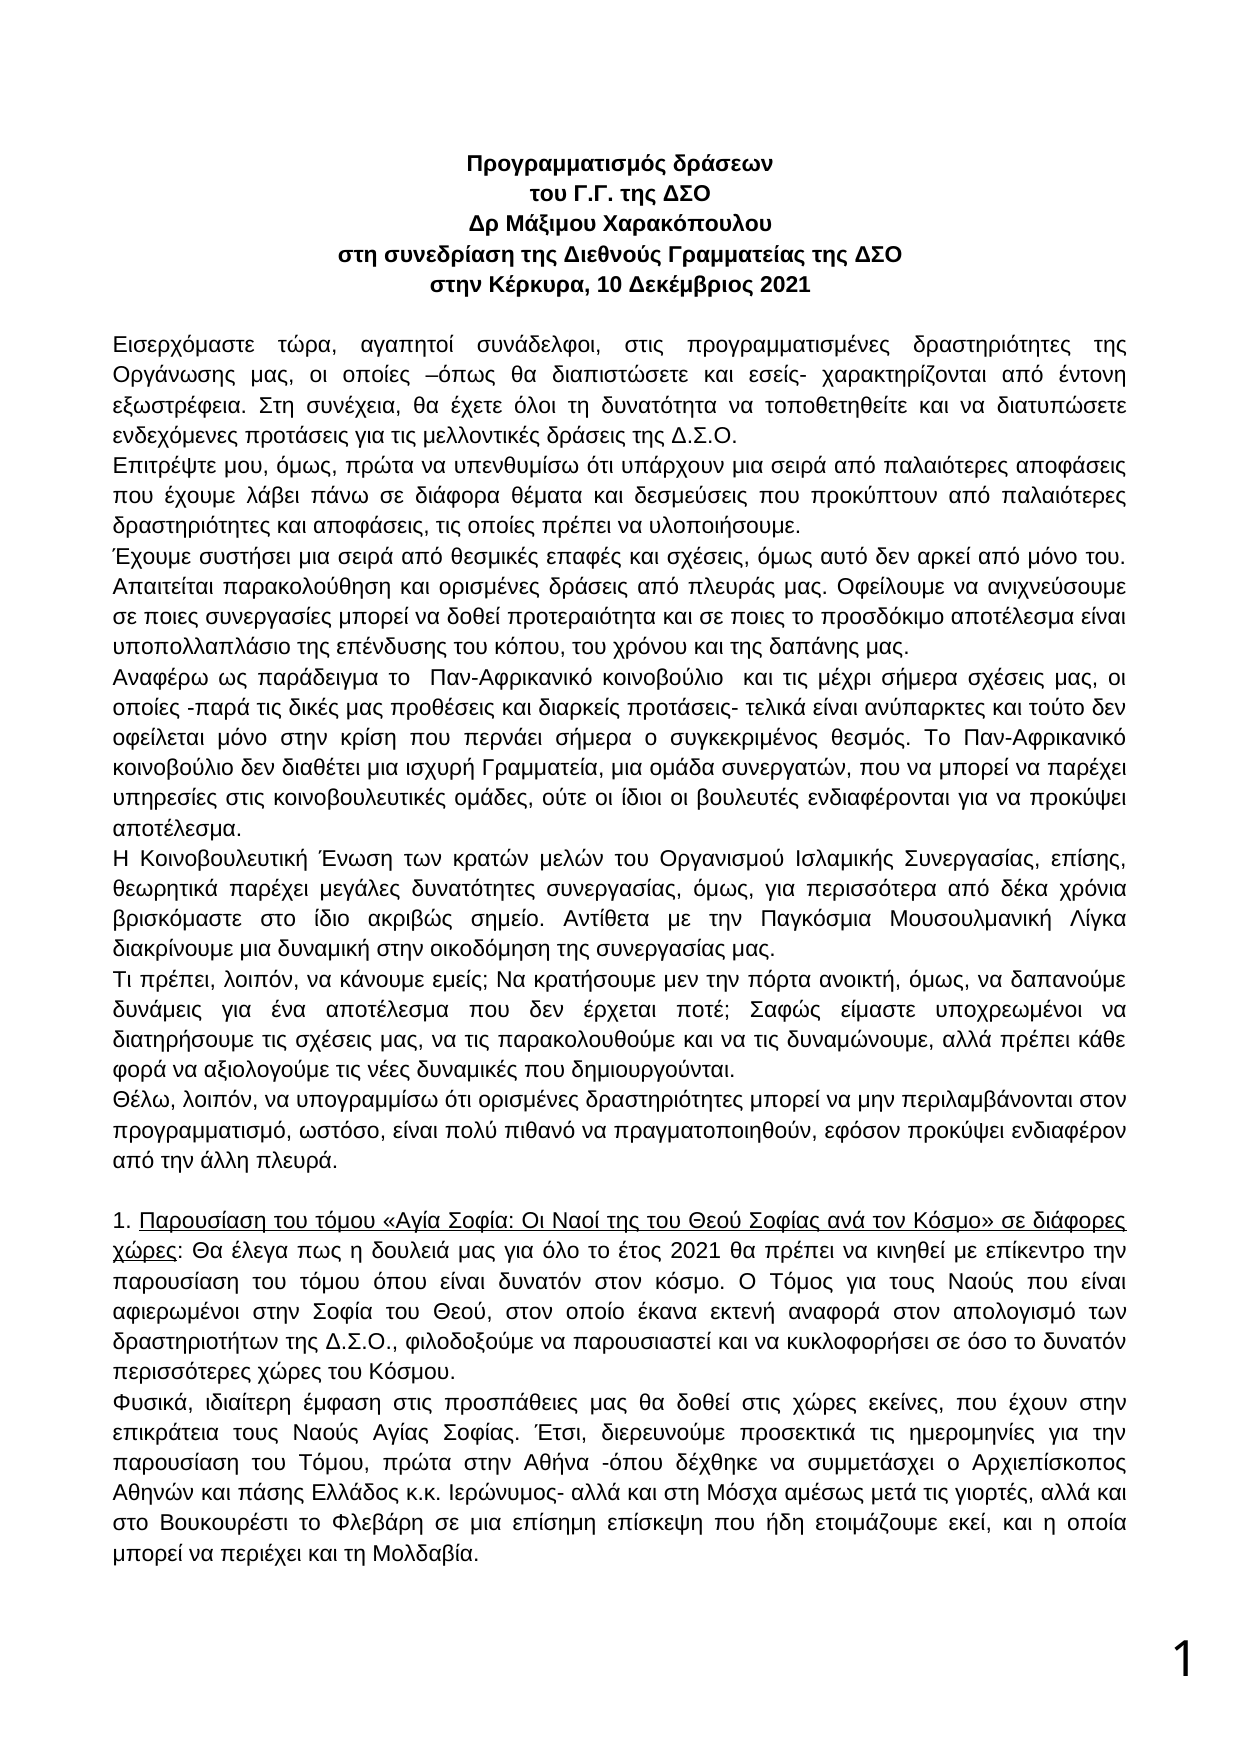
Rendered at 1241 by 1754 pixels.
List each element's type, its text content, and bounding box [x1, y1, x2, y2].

text Εισερχόμαστε τώρα, αγαπητοί συνάδελφοι, στις προγραμματισμένες δραστηριότητες της Οργάνωσης μας, οι οποίες –όπως θα διαπιστώσετε και εσείς- χαρακτηρίζονται από έντονη εξωστρέφεια. Στη συνέχεια, θα έχετε όλοι τη δυνατότητα να τοποθετηθείτε και να διατυπώσετε ενδεχόμενες προτάσεις για τις μελλοντικές δράσεις της Δ.Σ.Ο. [112, 331, 1128, 448]
text Αναφέρω ως παράδειγμα το Παν-Aφρικανικό κοινοβούλιο και τις μέχρι σήμερα σχέσεις μας, οι οποίες -παρά τις δικές μας προθέσεις και διαρκείς προτάσεις- τελικά είναι ανύπαρκτες και τούτο δεν οφείλεται μόνο στην κρίση που περνάει σήμερα ο συγκεκριμένος θεσμός. Το Παν-Αφρικανικό κοινοβούλιο δεν διαθέτει μια ισχυρή Γραμματεία, μια ομάδα συνεργατών, που να μπορεί να παρέχει υπηρεσίες στις κοινοβουλευτικές ομάδες, ούτε οι ίδιοι οι βουλευτές ενδιαφέρονται για να προκύψει αποτέλεσμα. [112, 663, 1128, 841]
text Έχουμε συστήσει μια σειρά από θεσμικές επαφές και σχέσεις, όμως αυτό δεν αρκεί από μόνο του. Απαιτείται παρακολούθηση και ορισμένες δράσεις από πλευράς μας. Οφείλουμε να ανιχνεύσουμε σε ποιες συνεργασίες μπορεί να δοθεί προτεραιότητα και σε ποιες το προσδόκιμο αποτέλεσμα είναι υποπολλαπλάσιο της επένδυσης του κόπου, του χρόνου και της δαπάνης μας. [112, 543, 1128, 660]
text Η Κοινοβουλευτική Ένωση των κρατών μελών του Οργανισμού Ισλαμικής Συνεργασίας, επίσης, θεωρητικά παρέχει μεγάλες δυνατότητες συνεργασίας, όμως, για περισσότερα από δέκα χρόνια βρισκόμαστε στο ίδιο ακριβώς σημείο. Αντίθετα με την Παγκόσμια Μουσουλμανική Λίγκα διακρίνουμε μια δυναμική στην οικοδόμηση της συνεργασίας μας. [112, 845, 1128, 962]
text Φυσικά, ιδιαίτερη έμφαση στις προσπάθειες μας θα δοθεί στις χώρες εκείνες, που έχουν στην επικράτεια τους Ναούς Αγίας Σοφίας. Έτσι, διερευνούμε προσεκτικά τις ημερομηνίες για την παρουσίαση του Τόμου, πρώτα στην Αθήνα -όπου δέχθηκε να συμμετάσχει ο Αρχιεπίσκοπος Αθηνών και πάσης Ελλάδος κ.κ. Ιερώνυμος- αλλά και στη Μόσχα αμέσως μετά τις γιορτές, αλλά και στο Βουκουρέστι το Φλεβάρη σε μια επίσημη επίσκεψη που ήδη ετοιμάζουμε εκεί, και η οποία μπορεί να περιέχει και τη Μολδαβία. [112, 1388, 1128, 1566]
text Επιτρέψτε μου, όμως, πρώτα να υπενθυμίσω ότι υπάρχουν μια σειρά από παλαιότερες αποφάσεις που έχουμε λάβει πάνω σε διάφορα θέματα και δεσμεύσεις που προκύπτουν από παλαιότερες δραστηριότητες και αποφάσεις, τις οποίες πρέπει να υλοποιήσουμε. [112, 452, 1128, 539]
text Δρ Μάξιμου Χαρακόπουλου [112, 210, 1128, 237]
text Τι πρέπει, λοιπόν, να κάνουμε εμείς; Να κρατήσουμε μεν την πόρτα ανοικτή, όμως, να δαπανούμε δυνάμεις για ένα αποτέλεσμα που δεν έρχεται ποτέ; Σαφώς είμαστε υποχρεωμένοι να διατηρήσουμε τις σχέσεις μας, να τις παρακολουθούμε και να τις δυναμώνουμε, αλλά πρέπει κάθε φορά να αξιολογούμε τις νέες δυναμικές που δημιουργούνται. [112, 966, 1128, 1083]
text του Γ.Γ. της ΔΣΟ [112, 180, 1128, 207]
text Προγραμματισμός δράσεων [112, 150, 1128, 176]
text Θέλω, λοιπόν, να υπογραμμίσω ότι ορισμένες δραστηριότητες μπορεί να μην περιλαμβάνονται στον προγραμματισμό, ωστόσο, είναι πολύ πιθανό να πραγματοποιηθούν, εφόσον προκύψει ενδιαφέρον από την άλλη πλευρά. [112, 1086, 1128, 1173]
text 1. Παρουσίαση του τόμου «Αγία Σοφία: Οι Ναοί της του Θεού Σοφίας ανά τον Κόσμο» σε διάφορες χώρες: Θα έλεγα πως η δουλειά μας για όλο το έτος 2021 θα πρέπει να κινηθεί με επίκεντρο την παρουσίαση του τόμου όπου είναι δυνατόν στον κόσμο. Ο Τόμος για τους Ναούς που είναι αφιερωμένοι στην Σοφία του Θεού, στον οποίο έκανα εκτενή αναφορά στον απολογισμό των δραστηριοτήτων της Δ.Σ.Ο., φιλοδοξούμε να παρουσιαστεί και να κυκλοφορήσει σε όσο το δυνατόν περισσότερες χώρες του Κόσμου. [112, 1207, 1128, 1385]
text στη συνεδρίαση της Διεθνούς Γραμματείας της ΔΣΟ [112, 241, 1128, 267]
text στην Κέρκυρα, 10 Δεκέμβριος 2021 [112, 271, 1128, 297]
